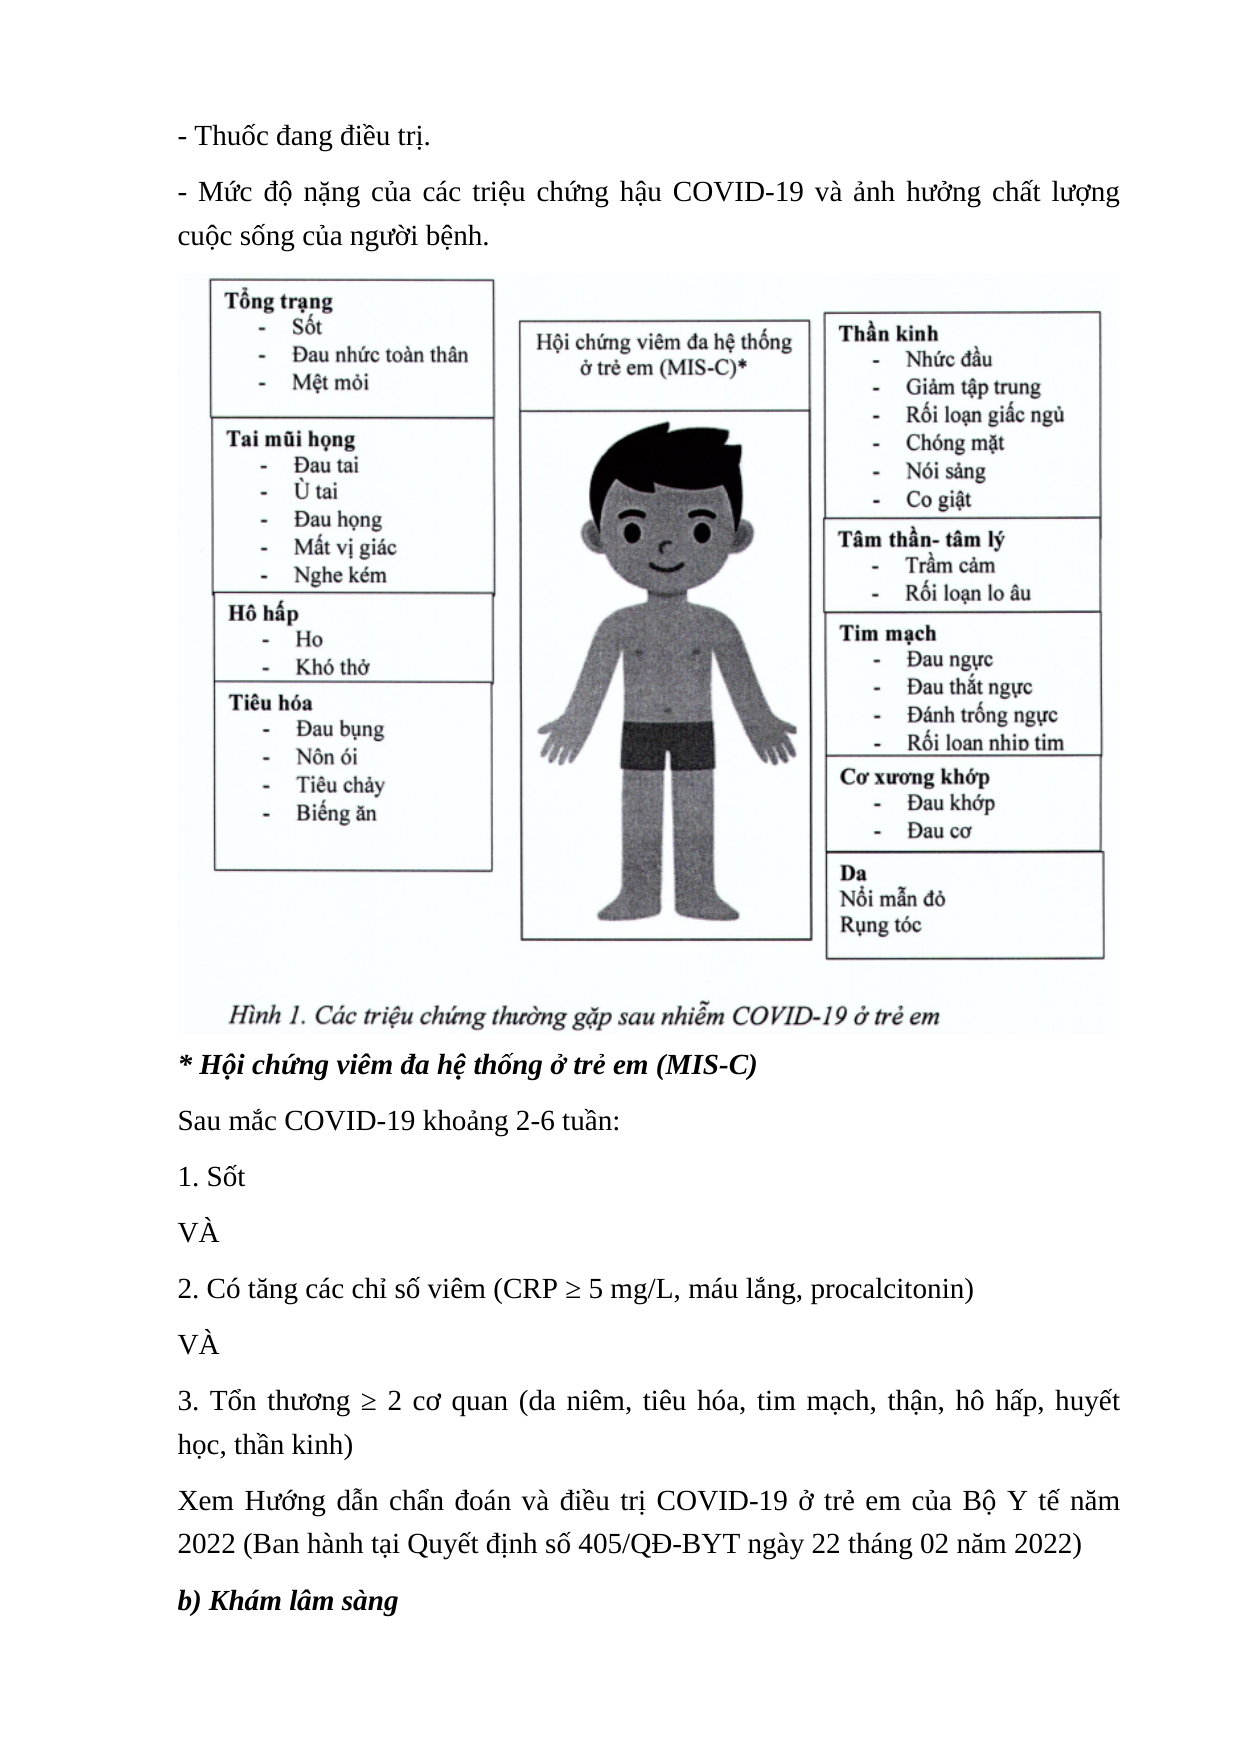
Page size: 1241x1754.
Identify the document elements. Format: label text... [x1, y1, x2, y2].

text - Mức độ nặng của các triệu chứng hậu COVID-19 và ảnh hưởng chất lượng cuộc sống của người bệnh. [177, 174, 1122, 251]
text 1. Sốt [177, 1159, 1122, 1193]
text Xem Hướng dẫn chẩn đoán và điều trị COVID-19 ở trẻ em của Bộ Y tế năm 2022 (Ban hành tại Quyết định số 405/QĐ-BYT ngày 22 tháng 02 năm 2022) [177, 1483, 1122, 1560]
picture [177, 273, 1118, 1035]
text 3. Tổn thương ≥ 2 cơ quan (da niêm, tiêu hóa, tim mạch, thận, hô hấp, huyết học, thần kinh) [177, 1383, 1122, 1461]
text VÀ [177, 1215, 1122, 1249]
text 2. Có tăng các chỉ số viêm (CRP ≥ 5 mg/L, máu lắng, procalcitonin) [177, 1271, 1122, 1305]
text * Hội chứng viêm đa hệ thống ở trẻ em (MIS-C) [177, 1047, 1122, 1081]
text b) Khám lâm sàng [177, 1583, 1122, 1616]
text VÀ [177, 1327, 1122, 1361]
text Sau mắc COVID-19 khoảng 2-6 tuần: [177, 1103, 1122, 1137]
text - Thuốc đang điều trị. [177, 118, 1122, 152]
